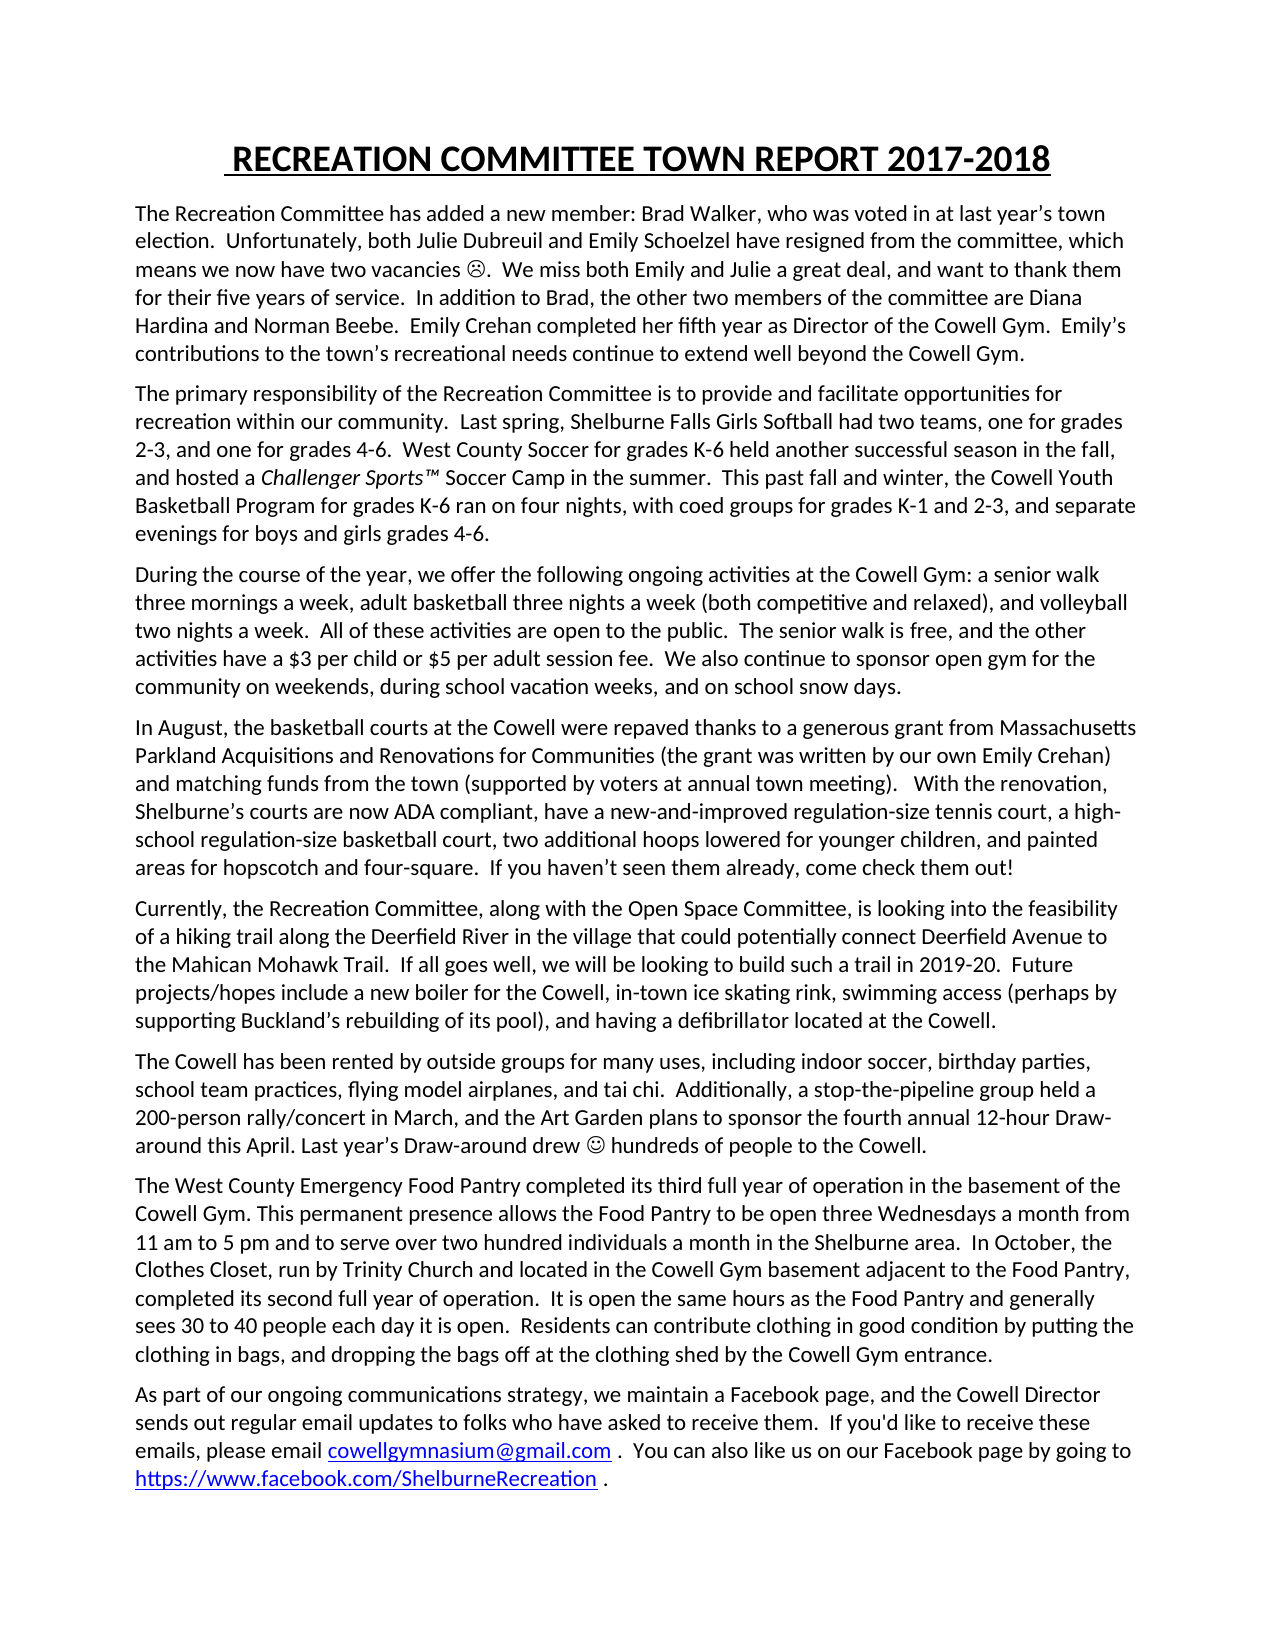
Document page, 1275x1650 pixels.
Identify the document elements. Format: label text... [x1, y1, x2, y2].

text During the course of the year, we offer the following ongoing activities at the Cowell Gym: a senior walk three mornings a week, adult basketball three nights a week (both competitive and relaxed), and volleyball two nights a week. All of these activities are open to the public. The senior walk is free, and the other activities have a $3 per child or $5 per adult session fee. We also continue to sponsor open gym for the community on weekends, during school vacation weeks, and on school snow days. [135, 560, 1140, 700]
text The Cowell has been rented by outside groups for many uses, including indoor soccer, birthday parties, school team practices, flying model airplanes, and tai chi. Additionally, a stop-the-pipeline group held a 200-person rally/concert in March, and the Art Garden plans to sponsor the fourth annual 12-hour Draw-around this April. Last year’s Draw-around drew hundreds of people to the Cowell. [135, 1047, 1140, 1159]
text The West County Emergency Food Pantry completed its third full year of operation in the basement of the Cowell Gym. This permanent presence allows the Food Pantry to be open three Wednesdays a month from 11 am to 5 pm and to serve over two hundred individuals a month in the Shelburne area. In October, the Clothes Closet, run by Trinity Church and located in the Cowell Gym basement adjacent to the Food Pantry, completed its second full year of operation. It is open the same hours as the Food Pantry and generally sees 30 to 40 people each day it is open. Residents can contribute clothing in good condition by putting the clothing in bags, and dropping the bags off at the clothing shed by the Cowell Gym entrance. [135, 1172, 1140, 1368]
text The Recreation Committee has added a new member: Brad Walker, who was voted in at last year’s town election. Unfortunately, both Julie Dubreuil and Emily Schoelzel have resigned from the committee, which means we now have two vacancies . We miss both Emily and Julie a great deal, and want to thank them for their five years of service. In addition to Brad, the other two members of the committee are Diana Hardina and Norman Beebe. Emily Crehan completed her fifth year as Director of the Cowell Gym. Emily’s contributions to the town’s recreational needs continue to extend well beyond the Cowell Gym. [135, 199, 1140, 367]
text As part of our ongoing communications strategy, we maintain a Facebook page, and the Cowell Director sends out regular email updates to folks who have asked to receive them. If you'd like to receive these emails, please email cowellgymnasium@gmail.com . You can also like us on our Facebook page by going to https://www.facebook.com/ShelburneRecreation . [135, 1380, 1140, 1492]
text In August, the basketball courts at the Cowell were repaved thanks to a generous grant from Massachusetts Parkland Acquisitions and Renovations for Communities (the grant was written by our own Emily Crehan) and matching funds from the town (supported by voters at annual town meeting). With the renovation, Shelburne’s courts are now ADA compliant, have a new-and-improved regulation-size tennis court, a high-school regulation-size basketball court, two additional hoops lowered for younger children, and painted areas for hopscotch and four-square. If you haven’t seen them already, come check them out! [135, 713, 1140, 881]
text The primary responsibility of the Recreation Committee is to provide and facilitate opportunities for recreation within our community. Last spring, Shelburne Falls Girls Softball had two teams, one for grades 2-3, and one for grades 4-6. West County Soccer for grades K-6 held another successful season in the fall, and hosted a Challenger Sports™ Soccer Camp in the summer. This past fall and winter, the Cowell Youth Basketball Program for grades K-6 ran on four nights, with coed groups for grades K-1 and 2-3, and separate evenings for boys and girls grades 4-6. [135, 379, 1140, 548]
text RECREATION COMMITTEE TOWN REPORT 2017-2018 [135, 135, 1140, 181]
text Currently, the Recreation Committee, along with the Open Space Committee, is looking into the feasibility of a hiking trail along the Deerfield River in the village that could potentially connect Deerfield Avenue to the Mahican Mohawk Trail. If all goes well, we will be looking to build such a trail in 2019-20. Future projects/hopes include a new boiler for the Cowell, in-town ice skating rink, swimming access (perhaps by supporting Buckland’s rebuilding of its pool), and having a defibrillator located at the Cowell. [135, 894, 1140, 1034]
